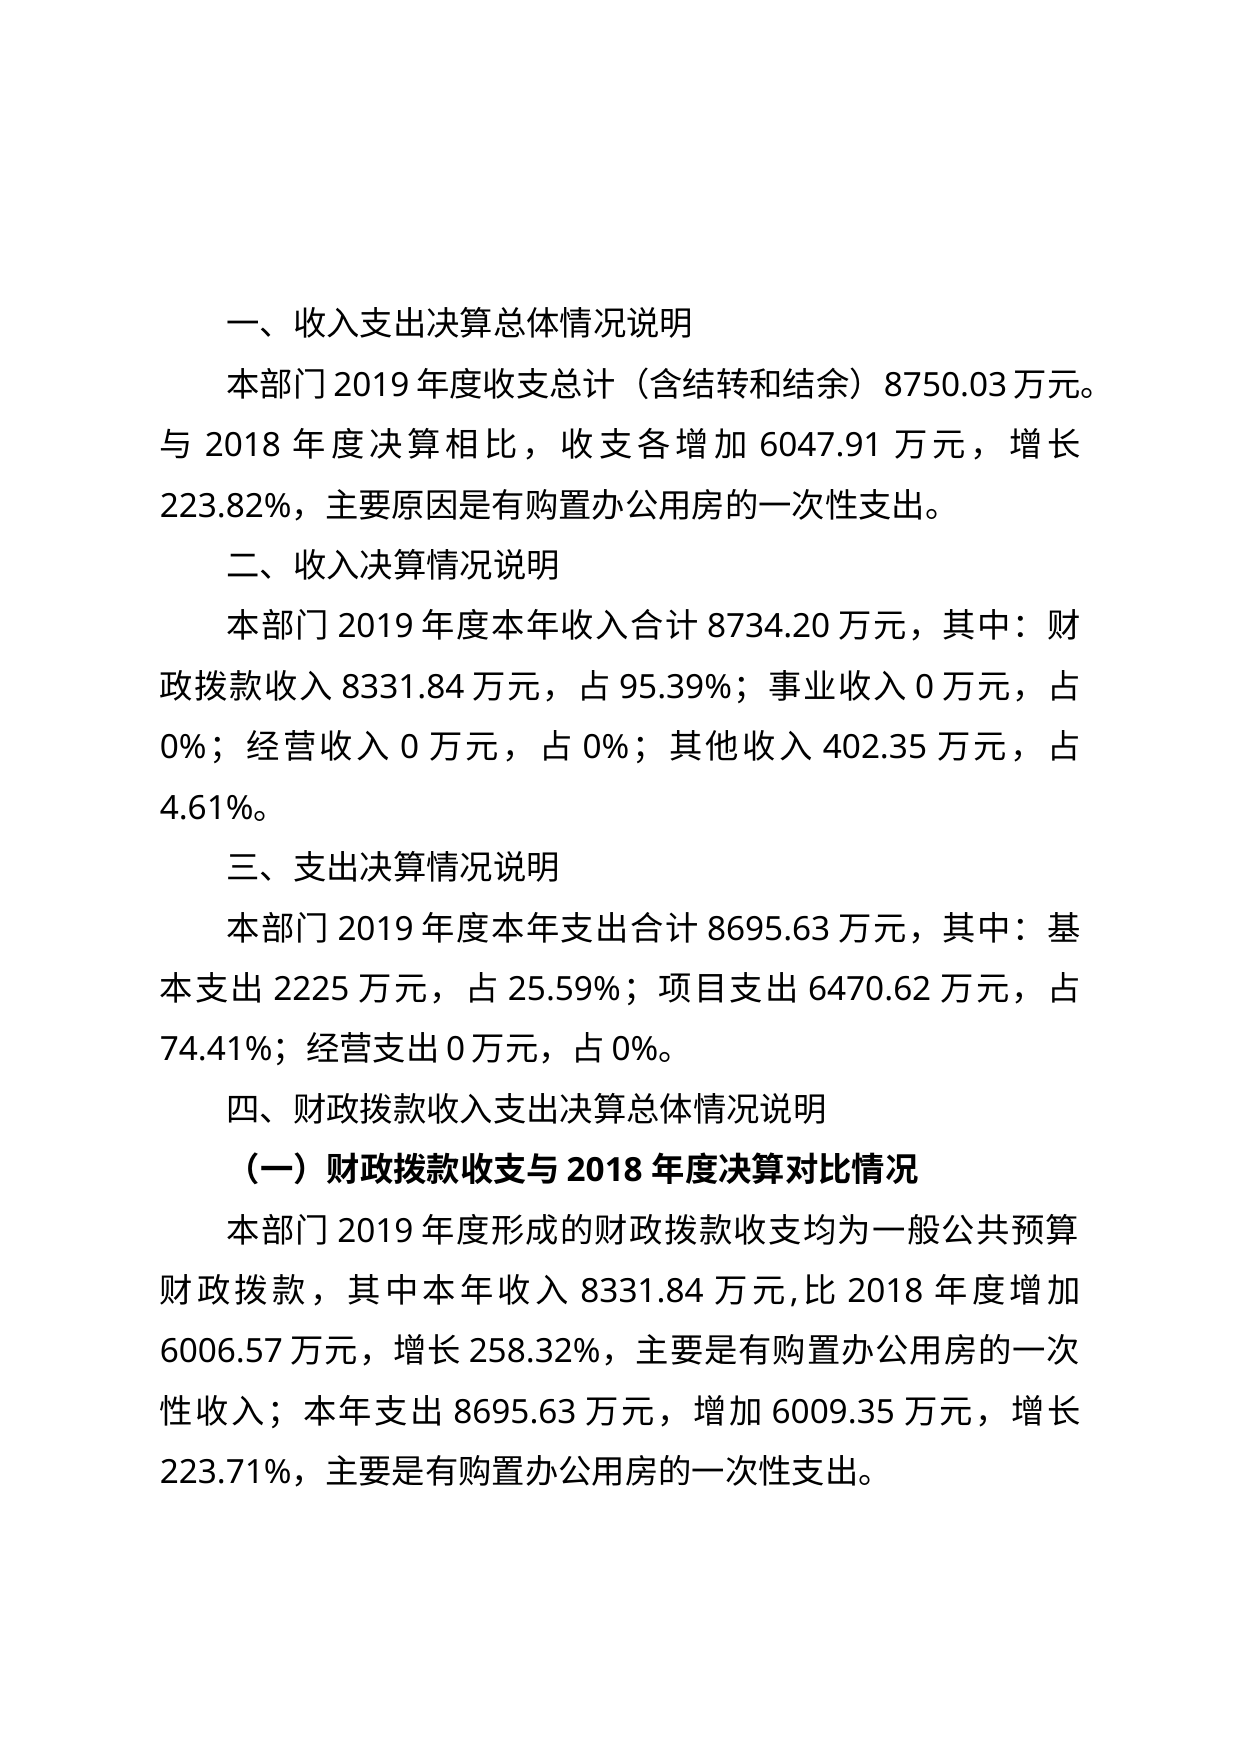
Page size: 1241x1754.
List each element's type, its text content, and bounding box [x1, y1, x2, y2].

text （一）财政拨款收支与2018 年度决算对比情况 [159, 1133, 1081, 1194]
text 本部门2019年度收支总计（含结转和结余）8750.03万元。与2018年度决算相比，收支各增加6047.91万元，增长223.82%，主要原因是有购置办公用房的一次性支出。 [159, 348, 1081, 529]
text 本部门2019年度形成的财政拨款收支均为一般公共预算财政拨款，其中本年收入8331.84万元,比2018年度增加6006.57万元，增长258.32%，主要是有购置办公用房的一次性收入；本年支出8695.63万元，增加6009.35万元，增长223.71%，主要是有购置办公用房的一次性支出。 [159, 1194, 1081, 1496]
text 二、收入决算情况说明 [159, 529, 1081, 589]
text 四、财政拨款收入支出决算总体情况说明 [159, 1073, 1081, 1133]
text 一、收入支出决算总体情况说明 [159, 287, 1081, 348]
text 三、支出决算情况说明 [159, 831, 1081, 892]
text 本部门2019年度本年支出合计8695.63万元，其中：基本支出2225万元，占25.59%；项目支出6470.62万元，占74.41%；经营支出0万元，占0%。 [159, 892, 1081, 1073]
text 本部门2019年度本年收入合计8734.20万元，其中：财政拨款收入8331.84万元，占95.39%；事业收入0万元，占0%；经营收入0万元，占0%；其他收入402.35万元，占4.61%。 [159, 589, 1081, 831]
